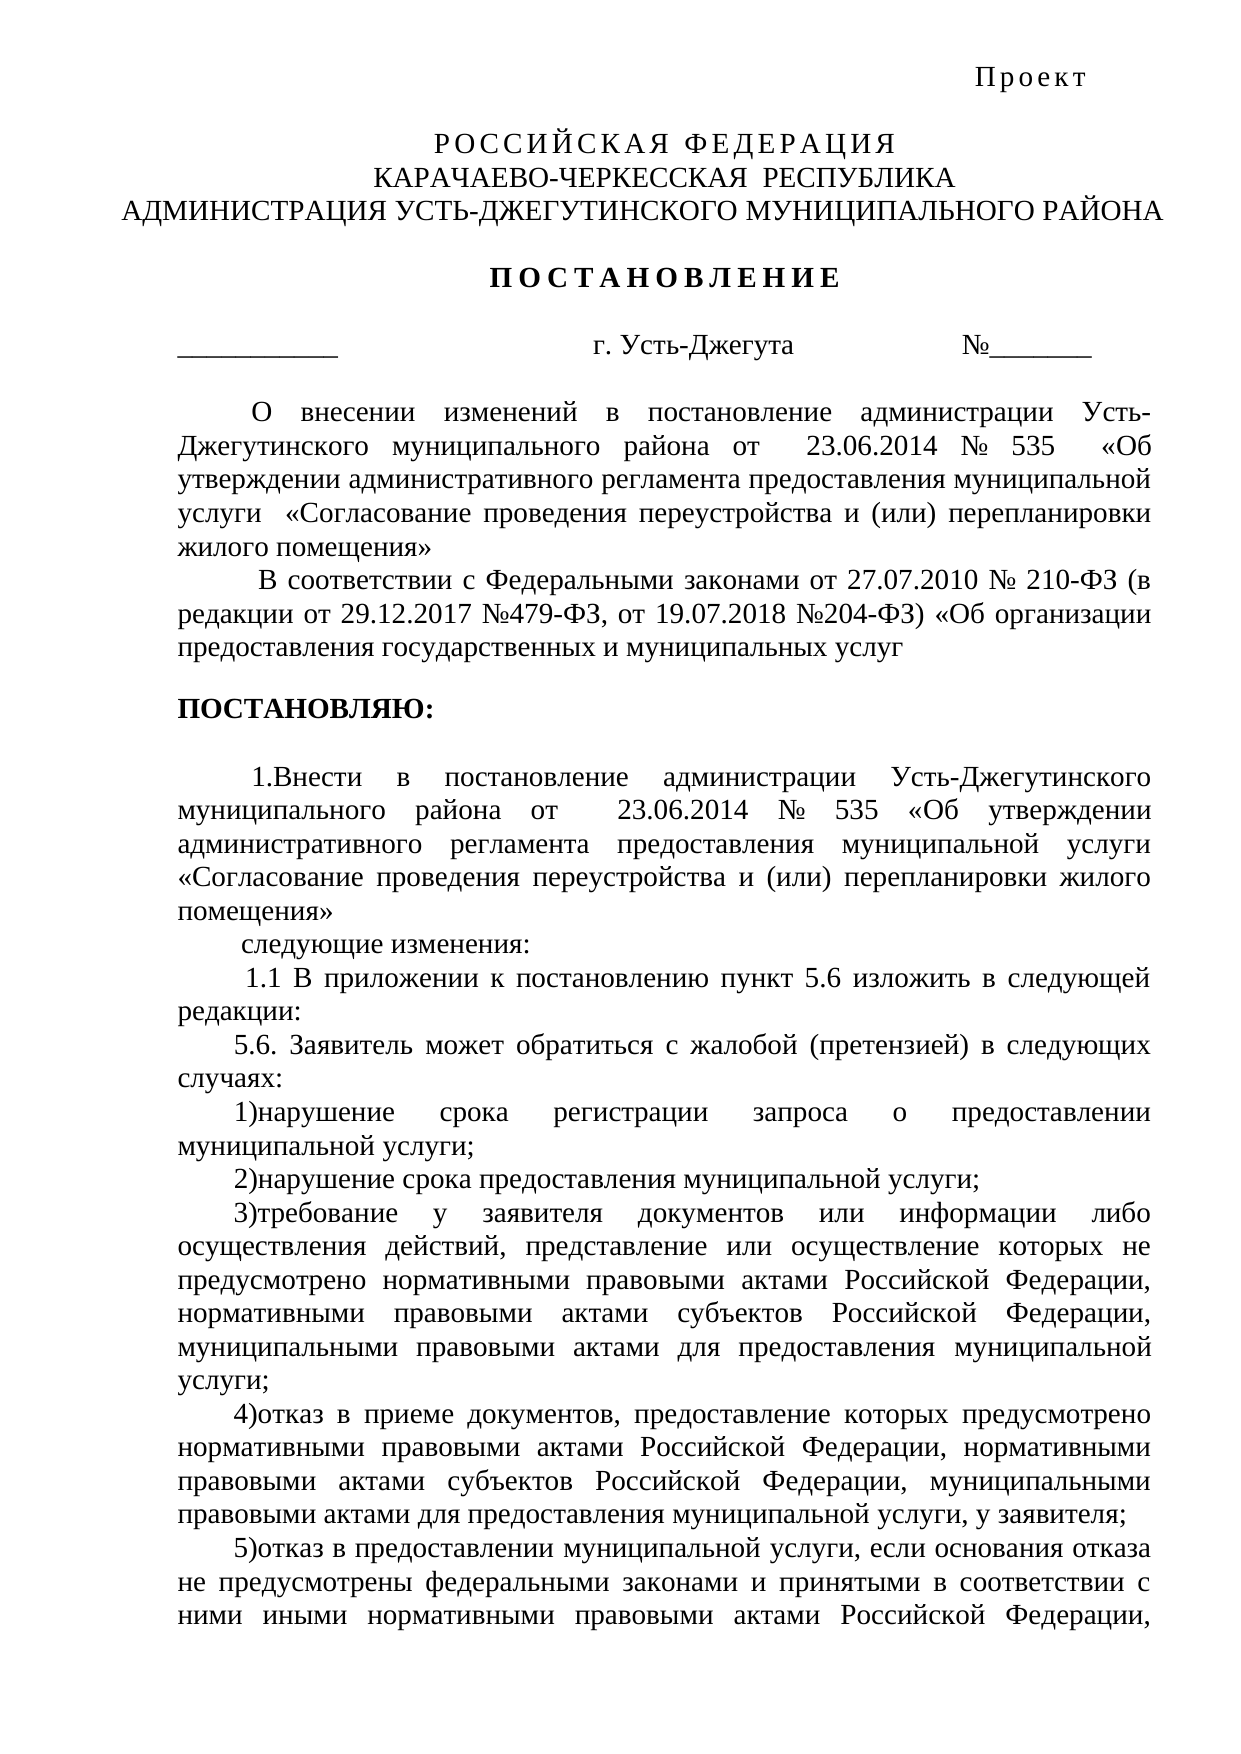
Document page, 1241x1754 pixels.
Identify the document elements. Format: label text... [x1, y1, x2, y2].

text 3)требование у заявителя документов или информации либо осуществления действий, представление или осуществление которых не предусмотрено нормативными правовыми актами Российской Федерации, нормативными правовыми актами субъектов Российской Федерации, муниципальными правовыми актами для предоставления муниципальной услуги; [177, 1195, 1152, 1396]
text АДМИНИСТРАЦИЯ УСТЬ-ДЖЕГУТИНСКОГО Муниципального РАЙОНА [103, 193, 1181, 227]
text ПОСТАНОВЛЯЮ: [177, 692, 1152, 725]
text Карачаево-ЧеркесскАЯ РеспубликА [177, 160, 1152, 193]
text В соответствии с Федеральными законами от 27.07.2010 № 210-ФЗ (в редакции от 29.12.2017 №479-ФЗ, от 19.07.2018 №204-ФЗ) «Об организации предоставления государственных и муниципальных услуг [177, 562, 1152, 663]
text 1)нарушение срока регистрации запроса о предоставлении муниципальной услуги; [177, 1094, 1152, 1161]
text ПОСТАНОВЛЕНИЕ [177, 260, 1152, 294]
text 2)нарушение срока предоставления муниципальной услуги; [177, 1161, 1152, 1195]
text следующие изменения: [177, 926, 1152, 960]
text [177, 1530, 1152, 1631]
text Проект [177, 59, 1152, 93]
text 1.Внести в постановление администрации Усть-Джегутинского муниципального района от 23.06.2014 № 535 «Об утверждении административного регламента предоставления муниципальной услуги «Согласование проведения переустройства и (или) перепланировки жилого помещения» [177, 759, 1152, 926]
text О внесении изменений в постановление администрации Усть-Джегутинского муниципального района от 23.06.2014 № 535 «Об утверждении административного регламента предоставления муниципальной услуги «Согласование проведения переустройства и (или) перепланировки жилого помещения» [177, 394, 1152, 562]
text РОССИЙСКАЯ ФЕДЕРАЦИЯ [177, 126, 1152, 160]
text 4)отказ в приеме документов, предоставление которых предусмотрено нормативными правовыми актами Российской Федерации, нормативными правовыми актами субъектов Российской Федерации, муниципальными правовыми актами для предоставления муниципальной услуги, у заявителя; [177, 1396, 1152, 1530]
text ___________ г. Усть-Джегута №_______ [177, 327, 1152, 361]
text 5.6. Заявитель может обратиться с жалобой (претензией) в следующих случаях: [177, 1027, 1152, 1094]
text 1.1 В приложении к постановлению пункт 5.6 изложить в следующей редакции: [177, 960, 1152, 1027]
